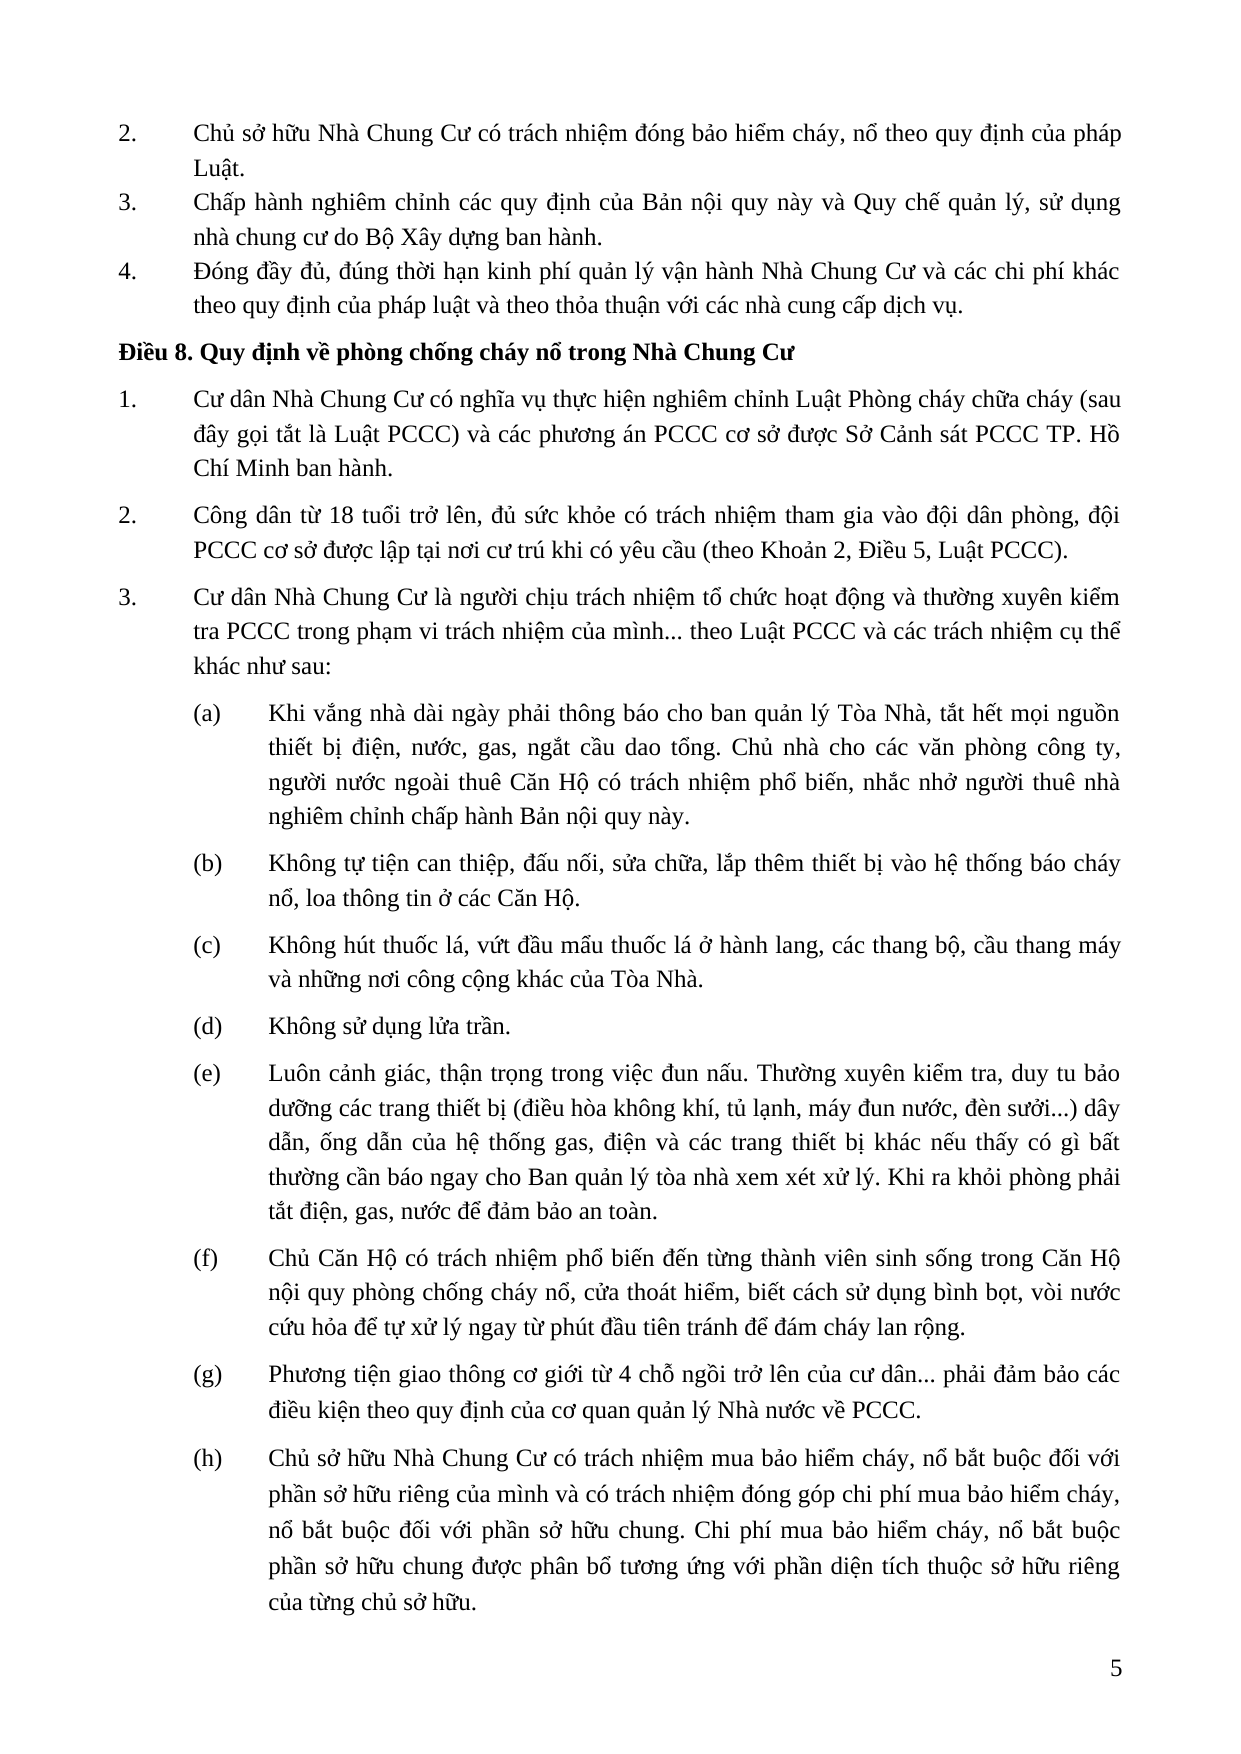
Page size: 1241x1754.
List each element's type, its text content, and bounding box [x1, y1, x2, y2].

list Cư dân Nhà Chung Cư có nghĩa vụ thực hiện nghiêm chỉnh Luật Phòng cháy chữa cháy (sau đây gọi tắt là Luật PCCC) và các phương án PCCC cơ sở được Sở Cảnh sát PCCC TP. Hồ Chí Minh ban hành. [118, 384, 1122, 482]
list Phương tiện giao thông cơ giới từ 4 chỗ ngồi trở lên của cư dân... phải đảm bảo các điều kiện theo quy định của cơ quan quản lý Nhà nước về PCCC. [193, 1359, 1122, 1424]
list Công dân từ 18 tuổi trở lên, đủ sức khỏe có trách nhiệm tham gia vào đội dân phòng, đội PCCC cơ sở được lập tại nơi cư trú khi có yêu cầu (theo Khoản 2, Điều 5, Luật PCCC). [118, 500, 1122, 564]
list Đóng đầy đủ, đúng thời hạn kinh phí quản lý vận hành Nhà Chung Cư và các chi phí khác theo quy định của pháp luật và theo thỏa thuận với các nhà cung cấp dịch vụ. [118, 256, 1122, 319]
list Chấp hành nghiêm chỉnh các quy định của Bản nội quy này và Quy chế quản lý, sử dụng nhà chung cư do Bộ Xây dựng ban hành. [118, 187, 1122, 250]
list Không sử dụng lửa trần. [193, 1011, 1122, 1040]
list Cư dân Nhà Chung Cư là người chịu trách nhiệm tổ chức hoạt động và thường xuyên kiểm tra PCCC trong phạm vi trách nhiệm của mình... theo Luật PCCC và các trách nhiệm cụ thể khác như sau: [118, 582, 1122, 679]
list Luôn cảnh giác, thận trọng trong việc đun nấu. Thường xuyên kiểm tra, duy tu bảo dưỡng các trang thiết bị (điều hòa không khí, tủ lạnh, máy đun nước, đèn sưởi...) dây dẫn, ống dẫn của hệ thống gas, điện và các trang thiết bị khác nếu thấy có gì bất thường cần báo ngay cho Ban quản lý tòa nhà xem xét xử lý. Khi ra khỏi phòng phải tắt điện, gas, nước để đảm bảo an toàn. [193, 1058, 1122, 1225]
text Điều 8. Quy định về phòng chống cháy nổ trong Nhà Chung Cư [118, 337, 1122, 366]
list Khi vắng nhà dài ngày phải thông báo cho ban quản lý Tòa Nhà, tắt hết mọi nguồn thiết bị điện, nước, gas, ngắt cầu dao tổng. Chủ nhà cho các văn phòng công ty, người nước ngoài thuê Căn Hộ có trách nhiệm phổ biến, nhắc nhở người thuê nhà nghiêm chỉnh chấp hành Bản nội quy này. [193, 698, 1122, 830]
list Chủ sở hữu Nhà Chung Cư có trách nhiệm mua bảo hiểm cháy, nổ bắt buộc đối với phần sở hữu riêng của mình và có trách nhiệm đóng góp chi phí mua bảo hiểm cháy, nổ bắt buộc đối với phần sở hữu chung. Chi phí mua bảo hiểm cháy, nổ bắt buộc phần sở hữu chung được phân bổ tương ứng với phần diện tích thuộc sở hữu riêng của từng chủ sở hữu. [193, 1443, 1122, 1616]
list Không hút thuốc lá, vứt đầu mẩu thuốc lá ở hành lang, các thang bộ, cầu thang máy và những nơi công cộng khác của Tòa Nhà. [193, 930, 1122, 993]
list Chủ Căn Hộ có trách nhiệm phổ biến đến từng thành viên sinh sống trong Căn Hộ nội quy phòng chống cháy nổ, cửa thoát hiểm, biết cách sử dụng bình bọt, vòi nước cứu hỏa để tự xử lý ngay từ phút đầu tiên tránh để đám cháy lan rộng. [193, 1243, 1122, 1341]
list Không tự tiện can thiệp, đấu nối, sửa chữa, lắp thêm thiết bị vào hệ thống báo cháy nổ, loa thông tin ở các Căn Hộ. [193, 848, 1122, 911]
list Chủ sở hữu Nhà Chung Cư có trách nhiệm đóng bảo hiểm cháy, nổ theo quy định của pháp Luật. [118, 118, 1122, 181]
